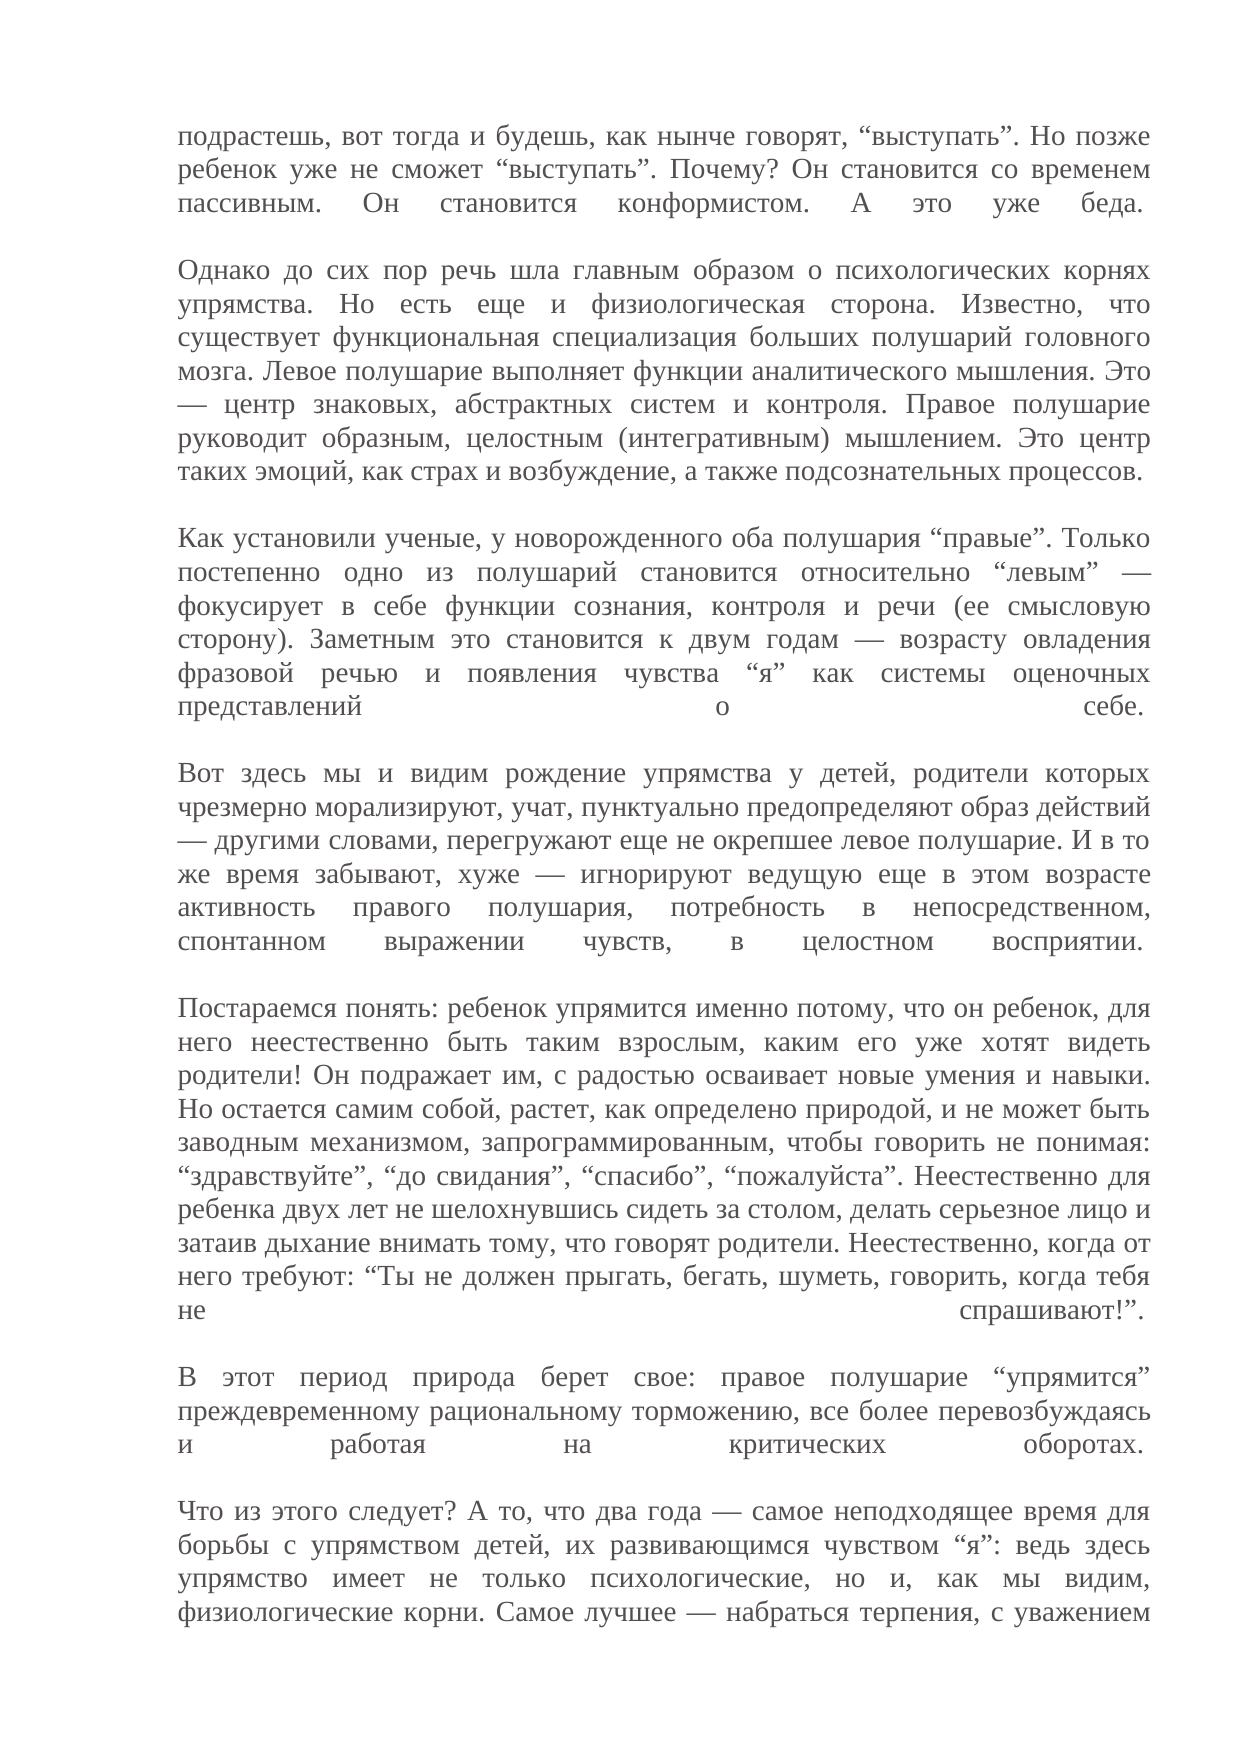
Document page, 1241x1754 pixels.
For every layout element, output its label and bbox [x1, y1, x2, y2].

text [177, 118, 1152, 1627]
